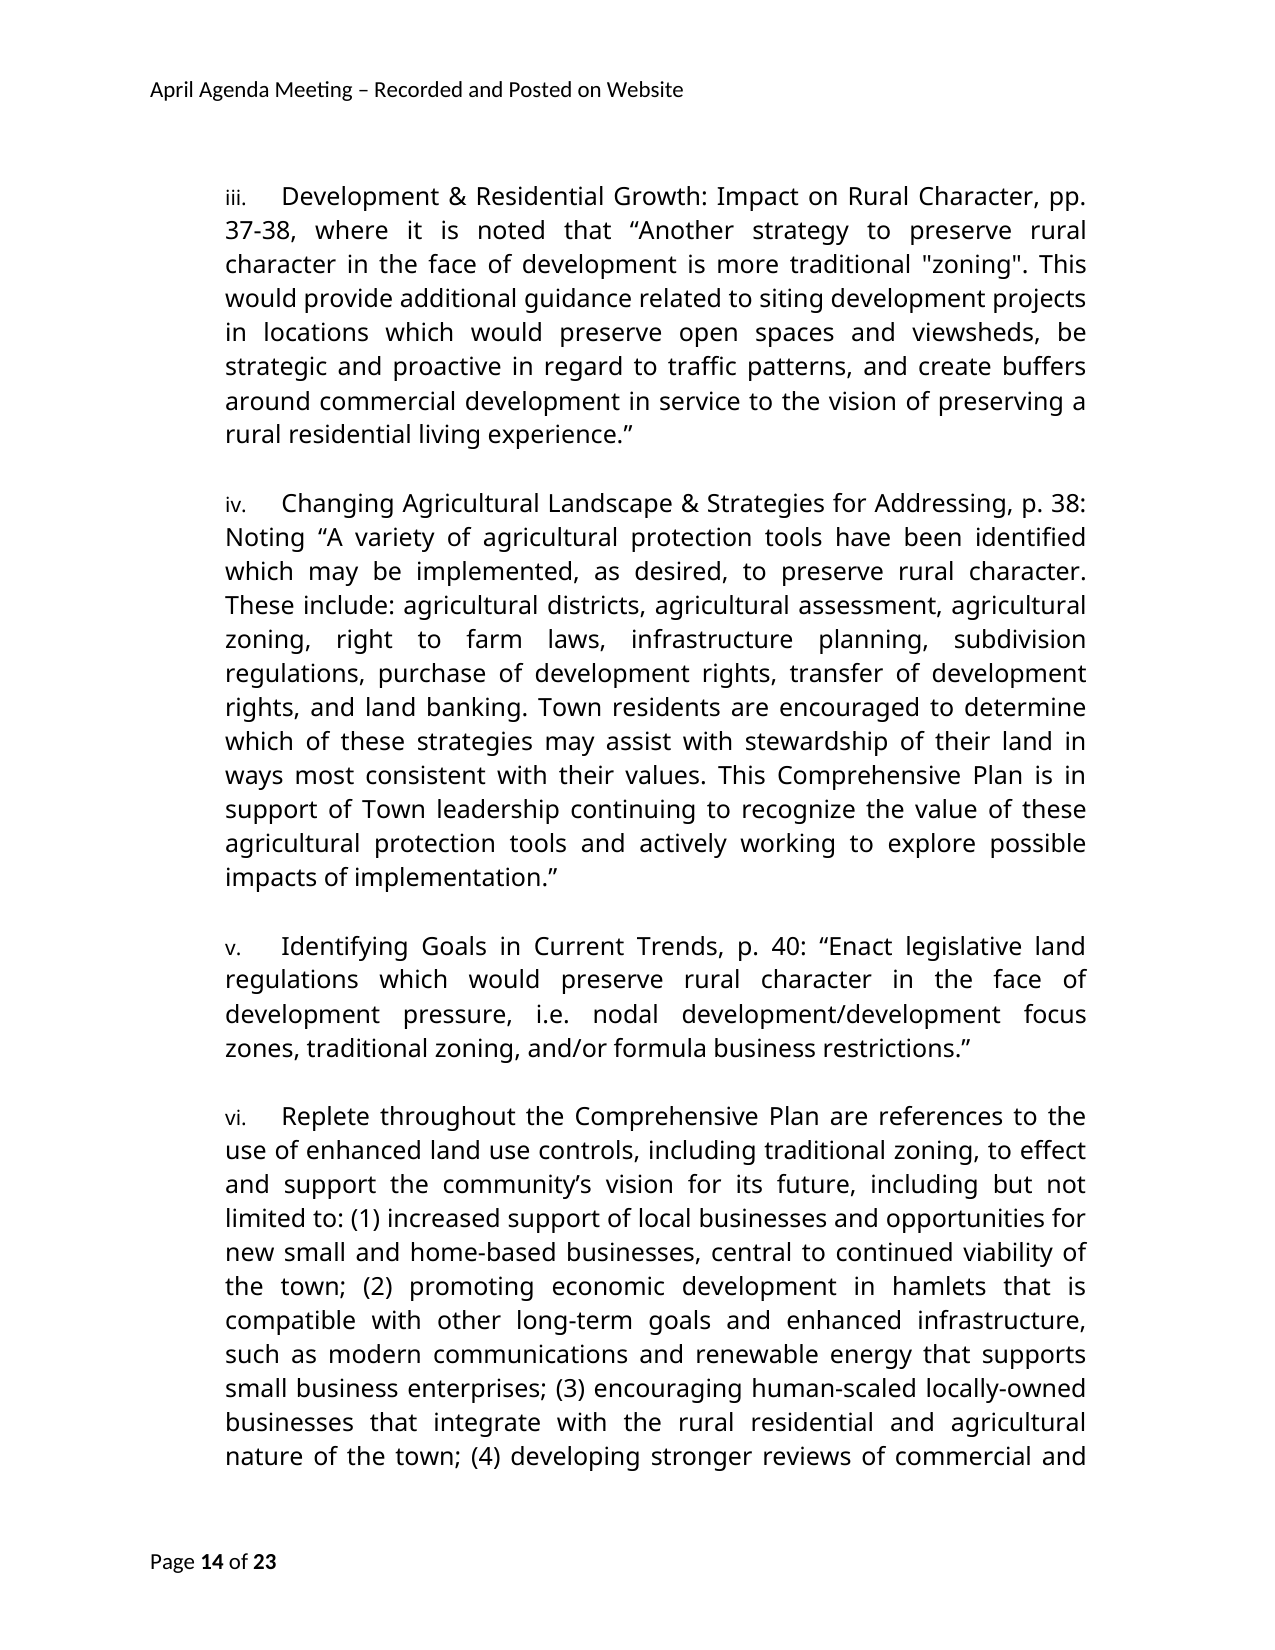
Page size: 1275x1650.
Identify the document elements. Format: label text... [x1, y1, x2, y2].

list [225, 1098, 1087, 1473]
list Changing Agricultural Landscape & Strategies for Addressing, p. 38: Noting “A variety of agricultural protection tools have been identified which may be implemented, as desired, to preserve rural character. These include: agricultural districts, agricultural assessment, agricultural zoning, right to farm laws, infrastructure planning, subdivision regulations, purchase of development rights, transfer of development rights, and land banking. Town residents are encouraged to determine which of these strategies may assist with stewardship of their land in ways most consistent with their values. This Comprehensive Plan is in support of Town leadership continuing to recognize the value of these agricultural protection tools and actively working to explore possible impacts of implementation.” [225, 485, 1087, 894]
list Identifying Goals in Current Trends, p. 40: “Enact legislative land regulations which would preserve rural character in the face of development pressure, i.e. nodal development/development focus zones, traditional zoning, and/or formula business restrictions.” [225, 928, 1087, 1064]
list Development & Residential Growth: Impact on Rural Character, pp. 37-38, where it is noted that “Another strategy to preserve rural character in the face of development is more traditional "zoning". This would provide additional guidance related to siting development projects in locations which would preserve open spaces and viewsheds, be strategic and proactive in regard to traffic patterns, and create buffers around commercial development in service to the vision of preserving a rural residential living experience.” [225, 179, 1087, 451]
